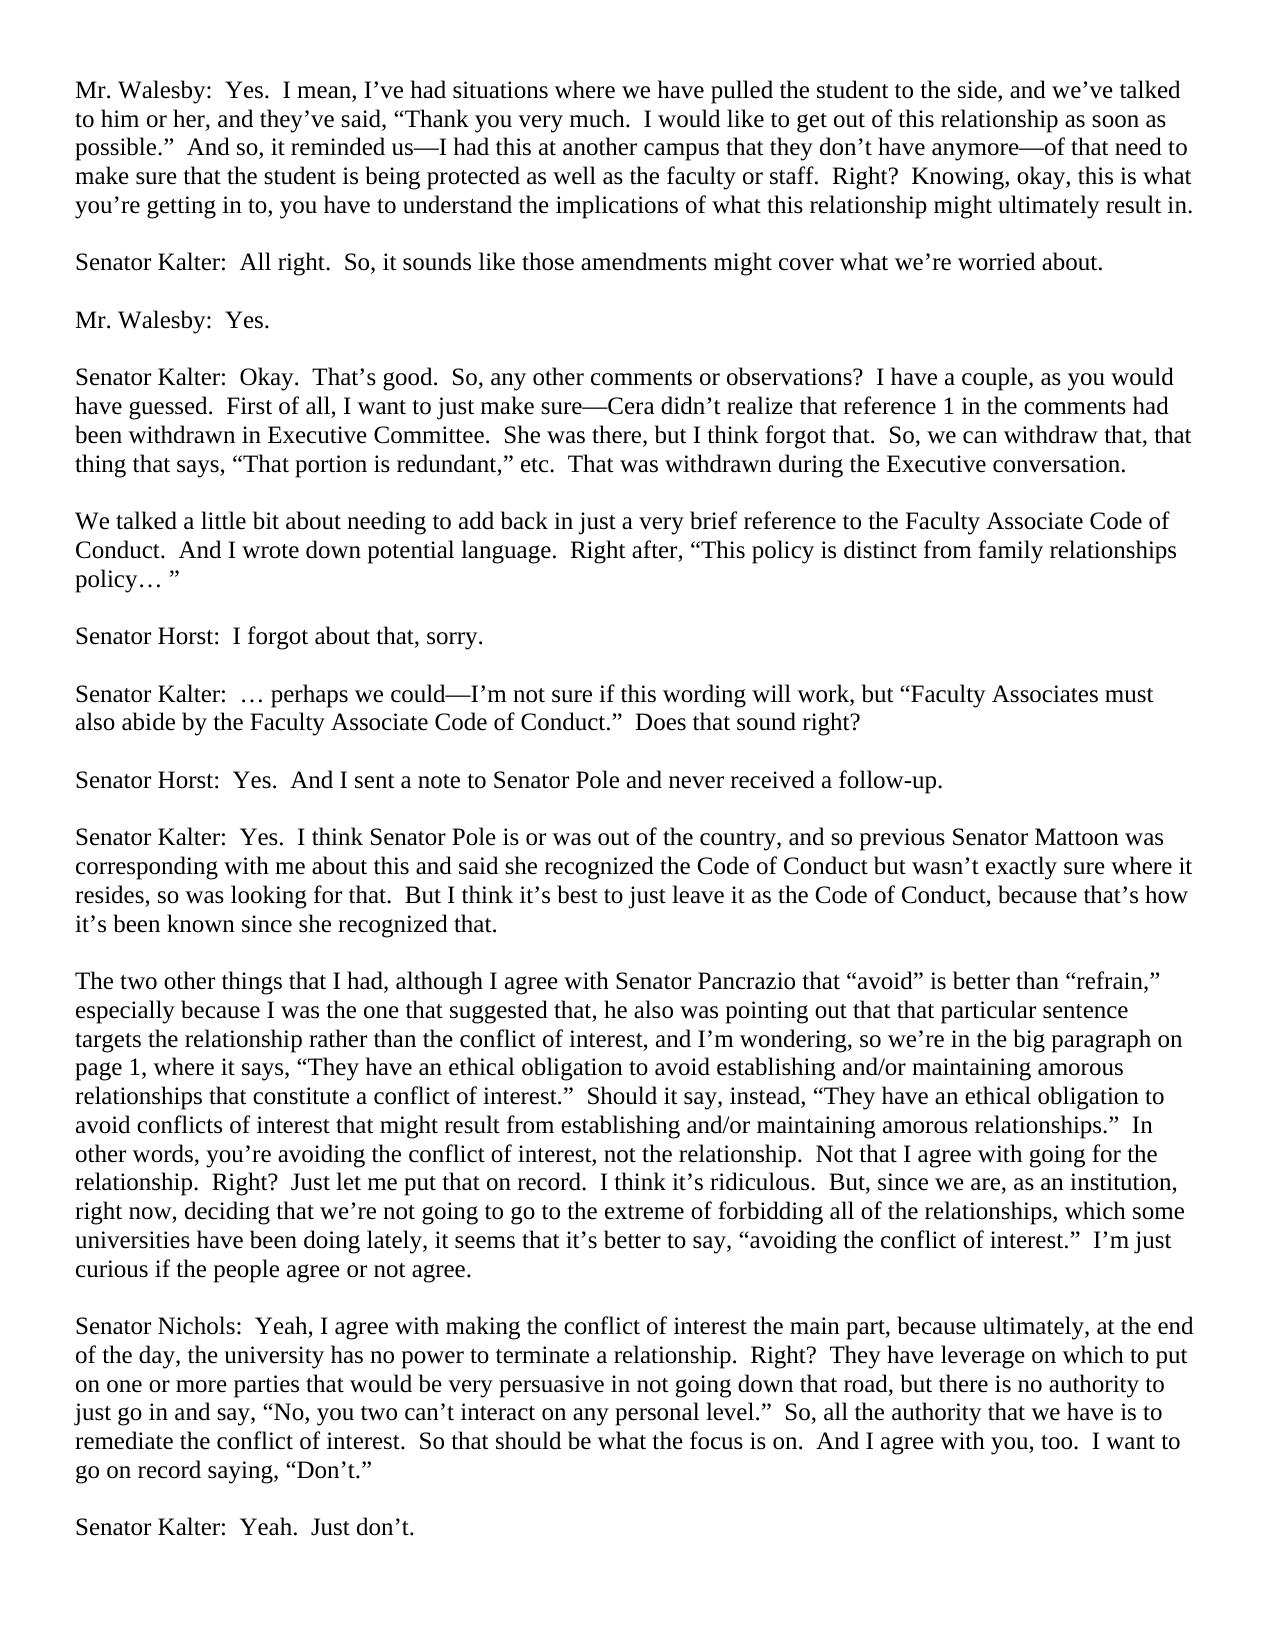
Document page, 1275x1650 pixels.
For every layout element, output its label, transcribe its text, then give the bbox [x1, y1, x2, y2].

text Senator Kalter: … perhaps we could—I’m not sure if this wording will work, but “Faculty Associates must also abide by the Faculty Associate Code of Conduct.” Does that sound right? [75, 679, 1200, 736]
text Senator Horst: Yes. And I sent a note to Senator Pole and never received a follow-up. [75, 765, 1200, 794]
text The two other things that I had, although I agree with Senator Pancrazio that “avoid” is better than “refrain,” especially because I was the one that suggested that, he also was pointing out that that particular sentence targets the relationship rather than the conflict of interest, and I’m wondering, so we’re in the big paragraph on page 1, where it says, “They have an ethical obligation to avoid establishing and/or maintaining amorous relationships that constitute a conflict of interest.” Should it say, instead, “They have an ethical obligation to avoid conflicts of interest that might result from establishing and/or maintaining amorous relationships.” In other words, you’re avoiding the conflict of interest, not the relationship. Not that I agree with going for the relationship. Right? Just let me put that on record. I think it’s ridiculous. But, since we are, as an institution, right now, deciding that we’re not going to go to the extreme of forbidding all of the relationships, which some universities have been doing lately, it seems that it’s better to say, “avoiding the conflict of interest.” I’m just curious if the people agree or not agree. [75, 937, 1200, 1282]
text Senator Kalter: All right. So, it sounds like those amendments might cover what we’re worried about. [75, 247, 1200, 276]
text Senator Kalter: Yes. I think Senator Pole is or was out of the country, and so previous Senator Mattoon was corresponding with me about this and said she recognized the Code of Conduct but wasn’t exactly sure where it resides, so was looking for that. But I think it’s best to just leave it as the Code of Conduct, because that’s how it’s been known since she recognized that. [75, 822, 1200, 937]
text Mr. Walesby: Yes. [75, 305, 1200, 334]
text Senator Horst: I forgot about that, sorry. [75, 621, 1200, 650]
text Senator Kalter: Yeah. Just don’t. [75, 1512, 1200, 1541]
text We talked a little bit about needing to add back in just a very brief reference to the Faculty Associate Code of Conduct. And I wrote down potential language. Right after, “This policy is distinct from family relationships policy… ” [75, 506, 1200, 592]
text Mr. Walesby: Yes. I mean, I’ve had situations where we have pulled the student to the side, and we’ve talked to him or her, and they’ve said, “Thank you very much. I would like to get out of this relationship as soon as possible.” And so, it reminded us—I had this at another campus that they don’t have anymore—of that need to make sure that the student is being protected as well as the faculty or staff. Right? Knowing, okay, this is what you’re getting in to, you have to understand the implications of what this relationship might ultimately result in. [75, 75, 1200, 219]
text Senator Nichols: Yeah, I agree with making the conflict of interest the main part, because ultimately, at the end of the day, the university has no power to terminate a relationship. Right? They have leverage on which to put on one or more parties that would be very persuasive in not going down that road, but there is no authority to just go in and say, “No, you two can’t interact on any personal level.” So, all the authority that we have is to remediate the conflict of interest. So that should be what the focus is on. And I agree with you, too. I want to go on record saying, “Don’t.” [75, 1311, 1200, 1484]
text Senator Kalter: Okay. That’s good. So, any other comments or observations? I have a couple, as you would have guessed. First of all, I want to just make sure—Cera didn’t realize that reference 1 in the comments had been withdrawn in Executive Committee. She was there, but I think forgot that. So, we can withdraw that, that thing that says, “That portion is redundant,” etc. That was withdrawn during the Executive conversation. [75, 362, 1200, 477]
